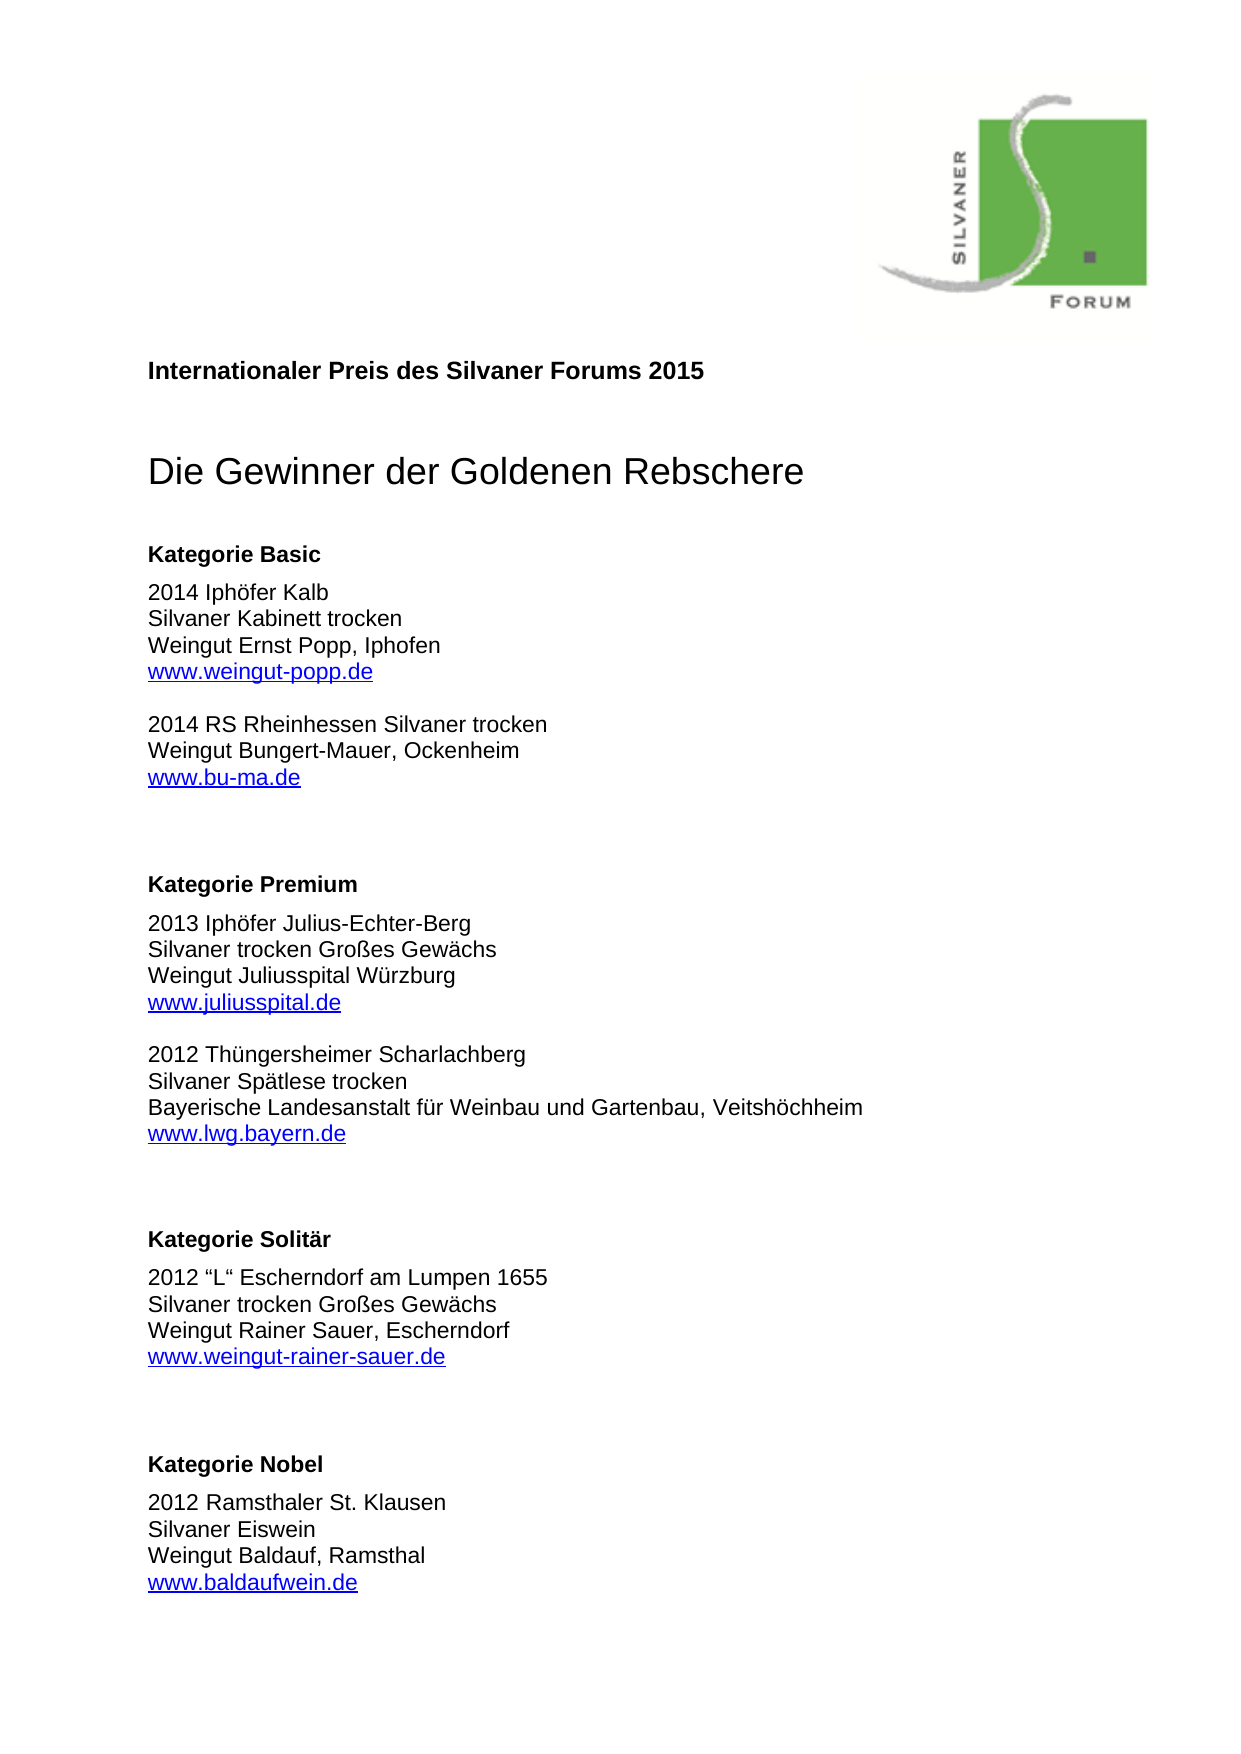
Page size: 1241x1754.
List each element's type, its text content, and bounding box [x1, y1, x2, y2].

text Bayerische Landesanstalt für Weinbau und Gartenbau, Veitshöchheim [148, 1094, 1152, 1120]
text Silvaner Kabinett trocken [148, 605, 1152, 632]
text 2012 “L“ Escherndorf am Lumpen 1655 [148, 1264, 1152, 1291]
text Silvaner Spätlese trocken [148, 1068, 1152, 1094]
text Weingut Baldauf, Ramsthal [148, 1542, 1152, 1568]
text www.baldaufwein.de [148, 1568, 1152, 1595]
text Kategorie Nobel [148, 1451, 1152, 1477]
text Silvaner Eiswein [148, 1516, 1152, 1542]
text Silvaner trocken Großes Gewächs [148, 936, 1152, 962]
text 2014 RS Rheinhessen Silvaner trocken [148, 711, 1152, 737]
text Weingut Ernst Popp, Iphofen [148, 632, 1152, 658]
text www.weingut-popp.de [148, 658, 1152, 684]
text www.juliusspital.de [148, 989, 1152, 1015]
text Silvaner trocken Großes Gewächs [148, 1291, 1152, 1317]
text 2013 Iphöfer Julius-Echter-Berg [148, 909, 1152, 936]
text Weingut Rainer Sauer, Escherndorf [148, 1317, 1152, 1343]
text 2014 Iphöfer Kalb [148, 579, 1152, 605]
text Kategorie Premium [148, 871, 1152, 898]
text Weingut Juliusspital Würzburg [148, 962, 1152, 989]
text Internationaler Preis des Silvaner Forums 2015 Die Gewinner der Goldenen Rebschere [148, 356, 1152, 493]
text www.lwg.bayern.de [148, 1120, 1152, 1147]
text Weingut Bungert-Mauer, Ockenheim [148, 737, 1152, 763]
text Kategorie Solitär [148, 1199, 1152, 1252]
text 2012 Thüngersheimer Scharlachberg [148, 1041, 1152, 1068]
text www.bu-ma.de [148, 763, 1152, 790]
text Kategorie Basic [148, 514, 1152, 567]
text www.weingut-rainer-sauer.de [148, 1343, 1152, 1398]
text 2012 Ramsthaler St. Klausen [148, 1489, 1152, 1516]
